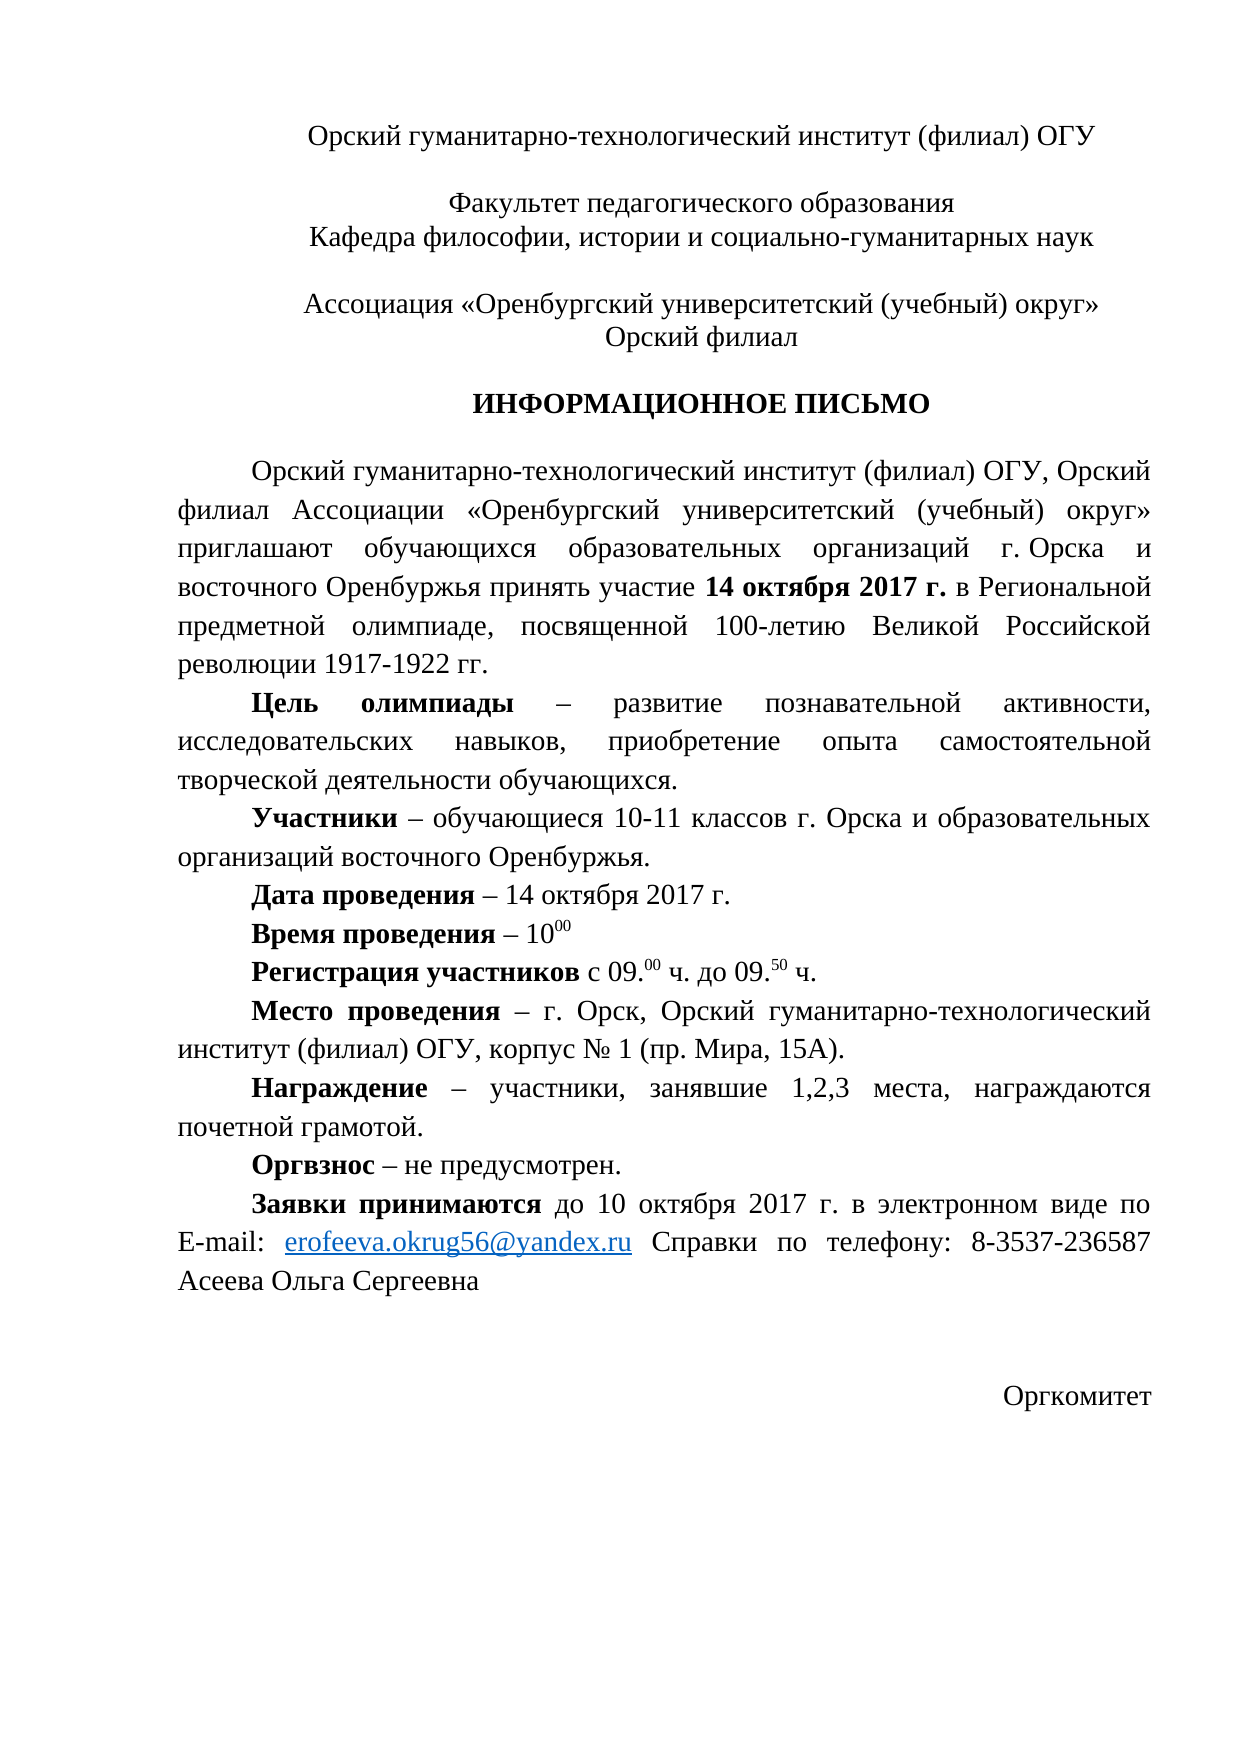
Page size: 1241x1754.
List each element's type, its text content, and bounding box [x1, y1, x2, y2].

text Время проведения – 1000 [177, 916, 1152, 949]
text Орский гуманитарно-технологический институт (филиал) ОГУ [177, 118, 1152, 152]
text Орский гуманитарно-технологический институт (филиал) ОГУ, Орский филиал Ассоциации «Оренбургский университетский (учебный) округ» приглашают обучающихся образовательных организаций г. Орска и восточного Оренбуржья принять участие 14 октября 2017 г. в Региональной предметной олимпиаде, посвященной 100-летию Великой Российской революции 1917-1922 гг. [177, 453, 1152, 680]
text Оргкомитет [177, 1378, 1152, 1412]
text Регистрация участников с 09.00 ч. до 09.50 ч. [177, 954, 1152, 988]
text Заявки принимаются до 10 октября 2017 г. в электронном виде по E-mail: erofeeva.okrug56@yandex.ru Справки по телефону: 8-3537-236587 Асеева Ольга Сергеевна [177, 1186, 1152, 1296]
text Участники – обучающиеся 10-11 классов г. Орска и образовательных организаций восточного Оренбуржья. [177, 800, 1152, 872]
text Кафедра философии, истории и социально-гуманитарных наук [177, 219, 1152, 252]
text Орский филиал [177, 319, 1152, 353]
text Цель олимпиады – развитие познавательной активности, исследовательских навыков, приобретение опыта самостоятельной творческой деятельности обучающихся. [177, 685, 1152, 795]
text Награждение – участники, занявшие 1,2,3 места, награждаются почетной грамотой. [177, 1070, 1152, 1142]
text Место проведения – г. Орск, Орский гуманитарно-технологический институт (филиал) ОГУ, корпус № 1 (пр. Мира, 15А). [177, 993, 1152, 1065]
text Ассоциация «Оренбургский университетский (учебный) округ» [177, 286, 1152, 319]
text Оргвзнос – не предусмотрен. [177, 1147, 1152, 1181]
text Факультет педагогического образования [177, 185, 1152, 219]
text ИНФОРМАЦИОННОЕ ПИСЬМО [177, 386, 1152, 420]
text Дата проведения – 14 октября 2017 г. [177, 877, 1152, 911]
